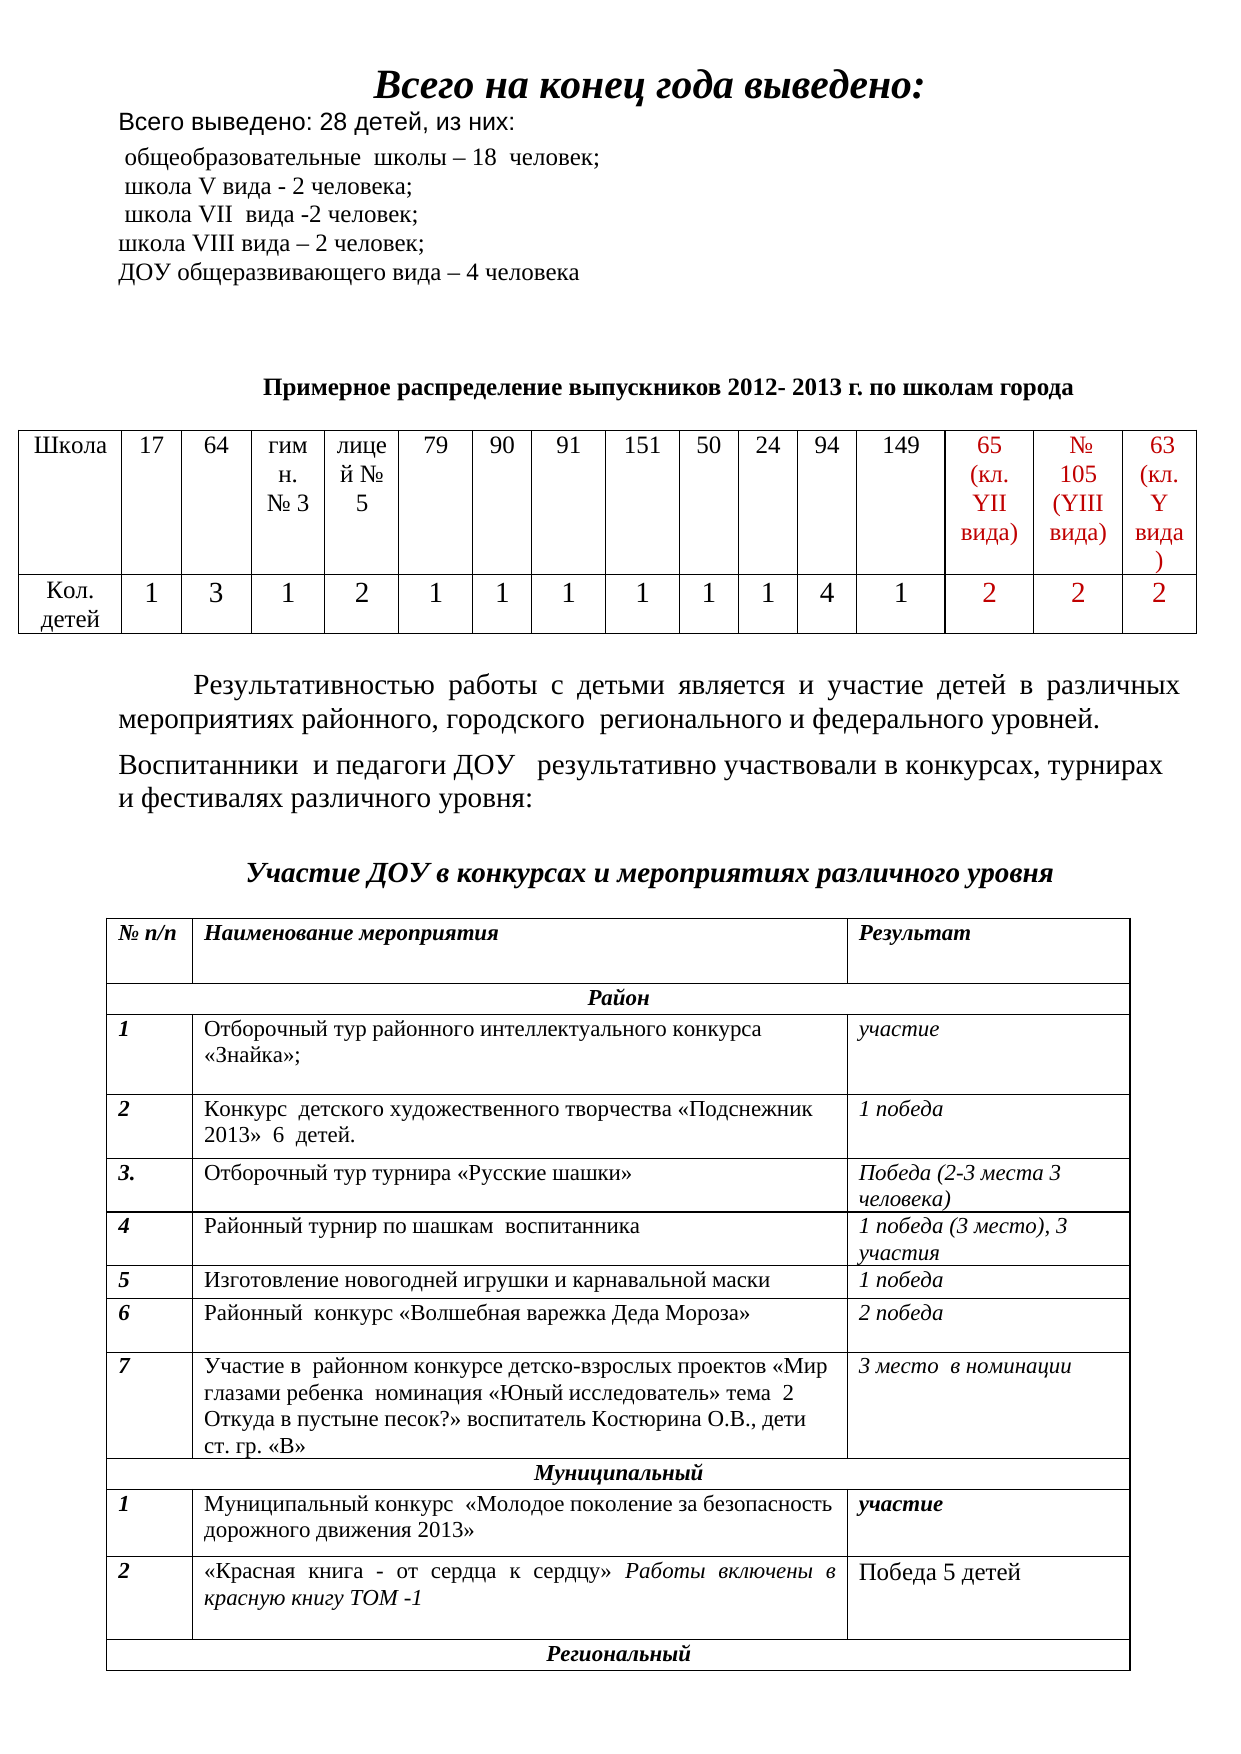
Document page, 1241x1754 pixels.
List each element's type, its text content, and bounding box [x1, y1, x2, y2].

table_header Школа [19, 431, 121, 574]
table_header лицей № 5 [325, 431, 398, 574]
table_header 94 [798, 431, 856, 574]
table_cell Конкурс детского художественного творчества «Подснежник 2013» 6 детей. [193, 1095, 847, 1158]
table_cell Отборочный тур турнира «Русские шашки» [193, 1159, 847, 1211]
table_cell 1 победа [848, 1266, 1129, 1298]
table_cell участие [848, 1015, 1129, 1094]
table_cell 1 [122, 575, 181, 633]
table_cell 2 [107, 1557, 192, 1639]
table_header 151 [606, 431, 679, 574]
table_cell 2 [1123, 575, 1196, 633]
table_cell 2 [1034, 575, 1122, 633]
table_cell Районный конкурс «Волшебная варежка Деда Мороза» [193, 1299, 847, 1352]
table_cell 2 [946, 575, 1033, 633]
table_cell Победа 5 детей [848, 1557, 1129, 1639]
table_header 91 [532, 431, 605, 574]
table_cell Изготовление новогодней игрушки и карнавальной маски [193, 1266, 847, 1298]
table_cell Отборочный тур районного интеллектуального конкурса «Знайка»; [193, 1015, 847, 1094]
table_cell 3 [182, 575, 251, 633]
text Воспитанники и педагоги ДОУ результативно участвовали в конкурсах, турнирах и фестивалях различного уровня: [118, 747, 1181, 814]
table_cell 1 [680, 575, 738, 633]
table_cell участие [848, 1490, 1129, 1556]
table_header 17 [122, 431, 181, 574]
table_header 149 [857, 431, 944, 574]
table_cell 1 [739, 575, 797, 633]
text школа VII вида -2 человек; [118, 199, 1181, 228]
table_cell Региональный [107, 1640, 1129, 1669]
table_cell 2 победа [848, 1299, 1129, 1352]
table_header 64 [182, 431, 251, 574]
text Результативностью работы с детьми является и участие детей в различных мероприятиях районного, городского регионального и федерального уровней. [118, 667, 1181, 734]
table_cell 4 [798, 575, 856, 633]
table_header 79 [399, 431, 472, 574]
table_cell 1 [532, 575, 605, 633]
table_cell 1 победа (3 место), 3 участия [848, 1213, 1129, 1265]
table_header 50 [680, 431, 738, 574]
table_header № 105 (YIII вида) [1034, 431, 1122, 574]
table_cell 5 [107, 1266, 192, 1298]
table_header 65 (кл. YII вида) [946, 431, 1033, 574]
table_cell 2 [107, 1095, 192, 1158]
text ДОУ общеразвивающего вида – 4 человека [118, 257, 1181, 286]
table_header 90 [473, 431, 531, 574]
text Примерное распределение выпускников 2012- 2013 г. по школам города [156, 372, 1181, 401]
table_cell 2 [325, 575, 398, 633]
text школа VIII вида – 2 человек; [118, 228, 1181, 257]
table_cell 7 [107, 1353, 192, 1458]
table_cell Районный турнир по шашкам воспитанника [193, 1213, 847, 1265]
text школа V вида - 2 человека; [118, 171, 1181, 199]
table_cell 3 место в номинации [848, 1353, 1129, 1458]
table_cell 4 [107, 1213, 192, 1265]
table_cell 1 [107, 1490, 192, 1556]
subtitle Всего выведено: 28 детей, из них: [118, 107, 1181, 136]
table_cell Кол. детей [19, 575, 121, 633]
table_header гимн. № 3 [252, 431, 324, 574]
table_header 24 [739, 431, 797, 574]
table_cell 1 победа [848, 1095, 1129, 1158]
table_cell 1 [473, 575, 531, 633]
table_header Наименование мероприятия [193, 919, 847, 983]
table_cell Победа (2-3 места 3 человека) [848, 1159, 1129, 1211]
table_header № п/п [107, 919, 192, 983]
table_cell Участие в районном конкурсе детско-взрослых проектов «Мир глазами ребенка номинация «Юный исследователь» тема 2 Откуда в пустыне песок?» воспитатель Костюрина О.В., дети ст. гр. «В» [193, 1353, 847, 1458]
table_cell «Красная книга - от сердца к сердцу» Работы включены в красную книгу ТОМ -1 [193, 1557, 847, 1639]
table_cell 1 [252, 575, 324, 633]
table_cell 1 [399, 575, 472, 633]
table_header 63 (кл. Yвида) [1123, 431, 1196, 574]
table_cell Муниципальный конкурс «Молодое поколение за безопасность дорожного движения 2013» [193, 1490, 847, 1556]
table_header Результат [848, 919, 1129, 983]
table_cell Район [107, 984, 1129, 1014]
table_cell 3. [107, 1159, 192, 1211]
table_cell 1 [857, 575, 944, 633]
table_cell 6 [107, 1299, 192, 1352]
title Всего на конец года выведено: [118, 59, 1181, 107]
table_cell 1 [606, 575, 679, 633]
table_cell 1 [107, 1015, 192, 1094]
text Участие ДОУ в конкурсах и мероприятиях различного уровня [118, 855, 1181, 889]
table_cell Муниципальный [107, 1459, 1129, 1489]
text общеобразовательные школы – 18 человек; [118, 142, 1181, 171]
